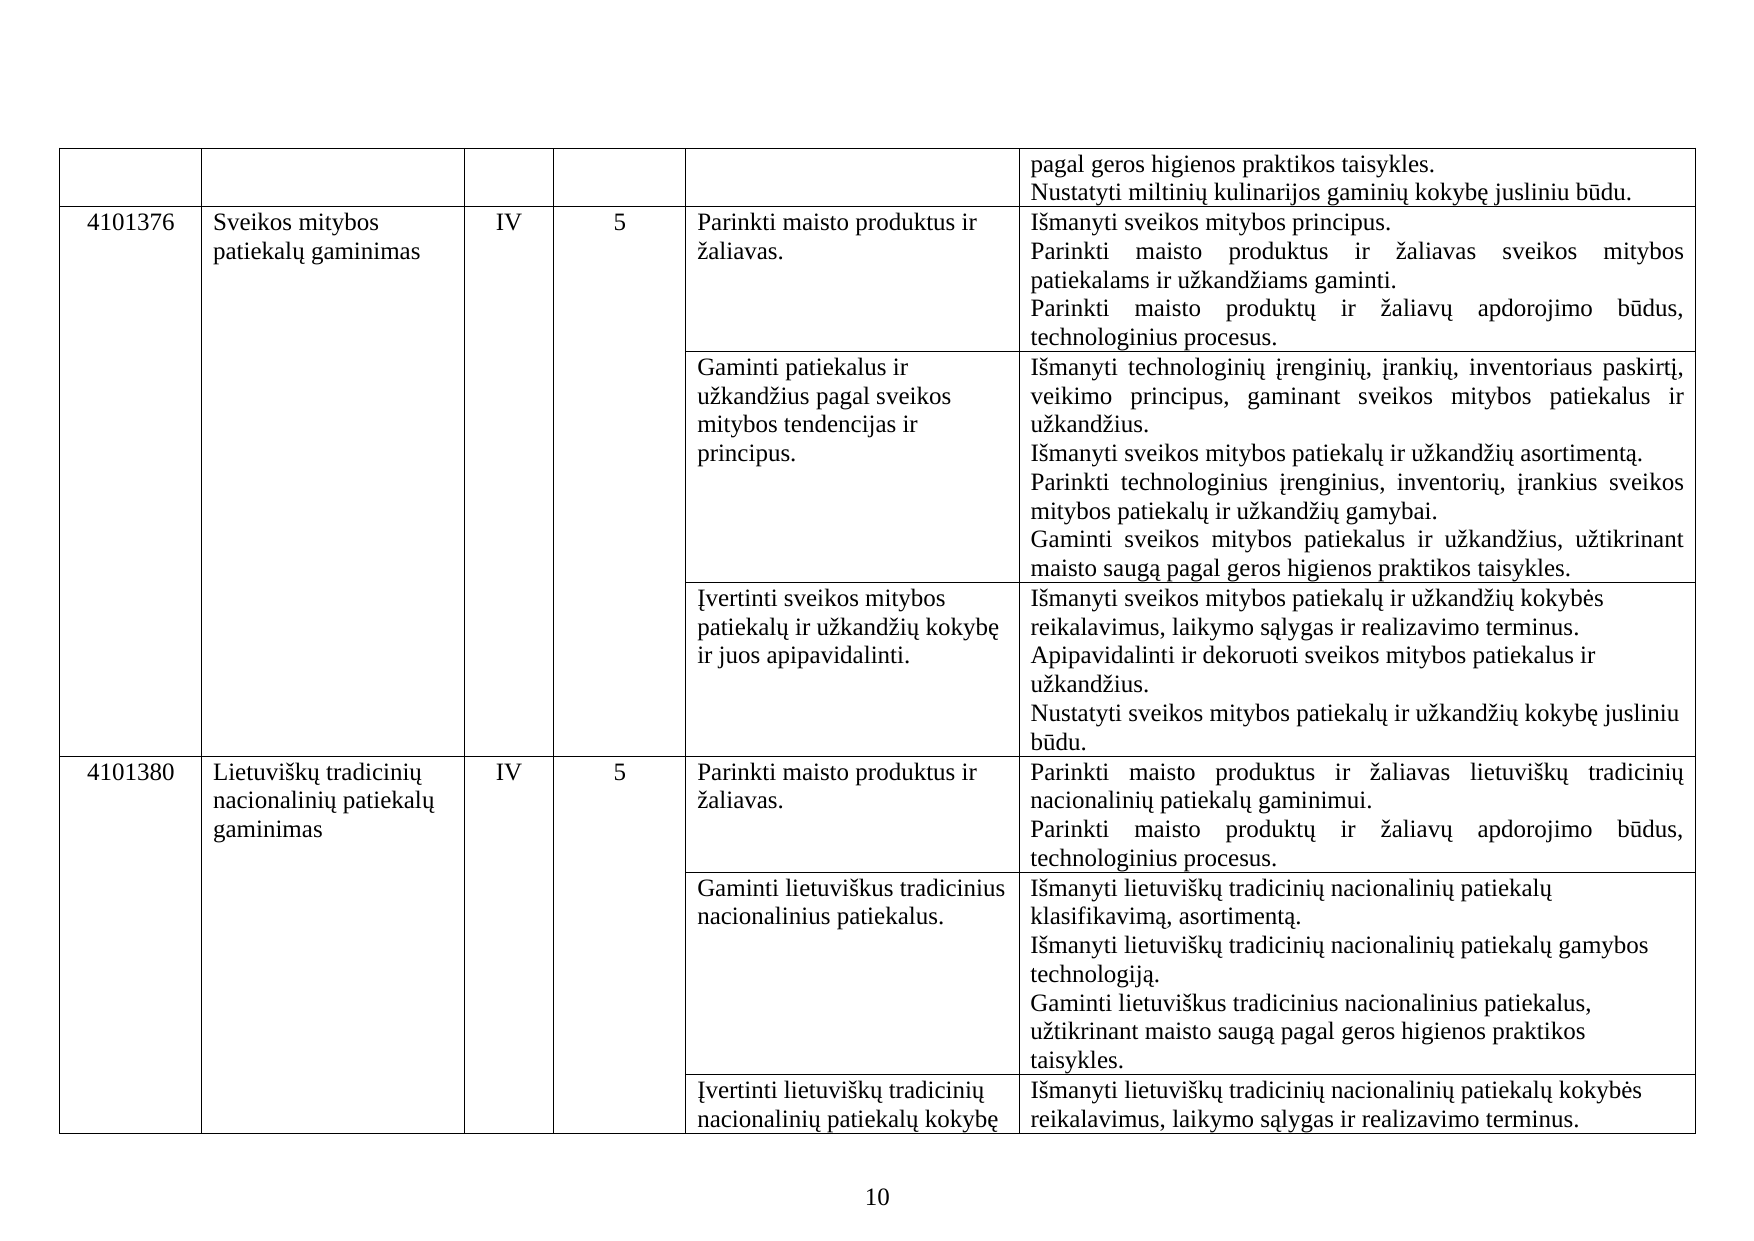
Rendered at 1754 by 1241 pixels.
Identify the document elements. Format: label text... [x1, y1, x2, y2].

table_cell Įvertinti sveikos mitybos patiekalų ir užkandžių kokybę ir juos apipavidalinti. [686, 583, 1019, 756]
table_cell Lietuviškų tradicinių nacionalinių patiekalų gaminimas [202, 757, 464, 1132]
table_cell Gaminti patiekalus ir užkandžius pagal sveikos mitybos tendencijas ir principus. [686, 352, 1019, 582]
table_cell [686, 149, 1019, 206]
table_cell Parinkti maisto produktus ir žaliavas. [686, 207, 1019, 351]
table_cell Sveikos mitybos patiekalų gaminimas [202, 207, 464, 756]
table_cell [1020, 149, 1695, 206]
table_cell Parinkti maisto produktus ir žaliavas lietuviškų tradicinių nacionalinių patiekalų gaminimui. Parinkti maisto produktų ir žaliavų apdorojimo būdus, technologinius procesus. [1020, 757, 1695, 872]
table_cell 5 [554, 757, 685, 1132]
table_cell Išmanyti lietuviškų tradicinių nacionalinių patiekalų klasifikavimą, asortimentą. Išmanyti lietuviškų tradicinių nacionalinių patiekalų gamybos technologiją. Gaminti lietuviškus tradicinius nacionalinius patiekalus, užtikrinant maisto saugą pagal geros higienos praktikos taisykles. [1020, 873, 1695, 1074]
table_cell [686, 1075, 1019, 1132]
table_cell Išmanyti sveikos mitybos patiekalų ir užkandžių kokybės reikalavimus, laikymo sąlygas ir realizavimo terminus. Apipavidalinti ir dekoruoti sveikos mitybos patiekalus ir užkandžius. Nustatyti sveikos mitybos patiekalų ir užkandžių kokybę jusliniu būdu. [1020, 583, 1695, 756]
table_cell Parinkti maisto produktus ir žaliavas. [686, 757, 1019, 872]
table_cell Gaminti lietuviškus tradicinius nacionalinius patiekalus. [686, 873, 1019, 1074]
table_cell IV [465, 207, 553, 756]
table_cell 4101376 [60, 207, 201, 756]
table_cell Išmanyti sveikos mitybos principus. Parinkti maisto produktus ir žaliavas sveikos mitybos patiekalams ir užkandžiams gaminti. Parinkti maisto produktų ir žaliavų apdorojimo būdus, technologinius procesus. [1020, 207, 1695, 351]
table_cell IV [465, 757, 553, 1132]
table_cell 5 [554, 207, 685, 756]
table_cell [1020, 1075, 1695, 1132]
table_cell Išmanyti technologinių įrenginių, įrankių, inventoriaus paskirtį, veikimo principus, gaminant sveikos mitybos patiekalus ir užkandžius. Išmanyti sveikos mitybos patiekalų ir užkandžių asortimentą. Parinkti technologinius įrenginius, inventorių, įrankius sveikos mitybos patiekalų ir užkandžių gamybai. Gaminti sveikos mitybos patiekalus ir užkandžius, užtikrinant maisto saugą pagal geros higienos praktikos taisykles. [1020, 352, 1695, 582]
table_cell 4101380 [60, 757, 201, 1132]
